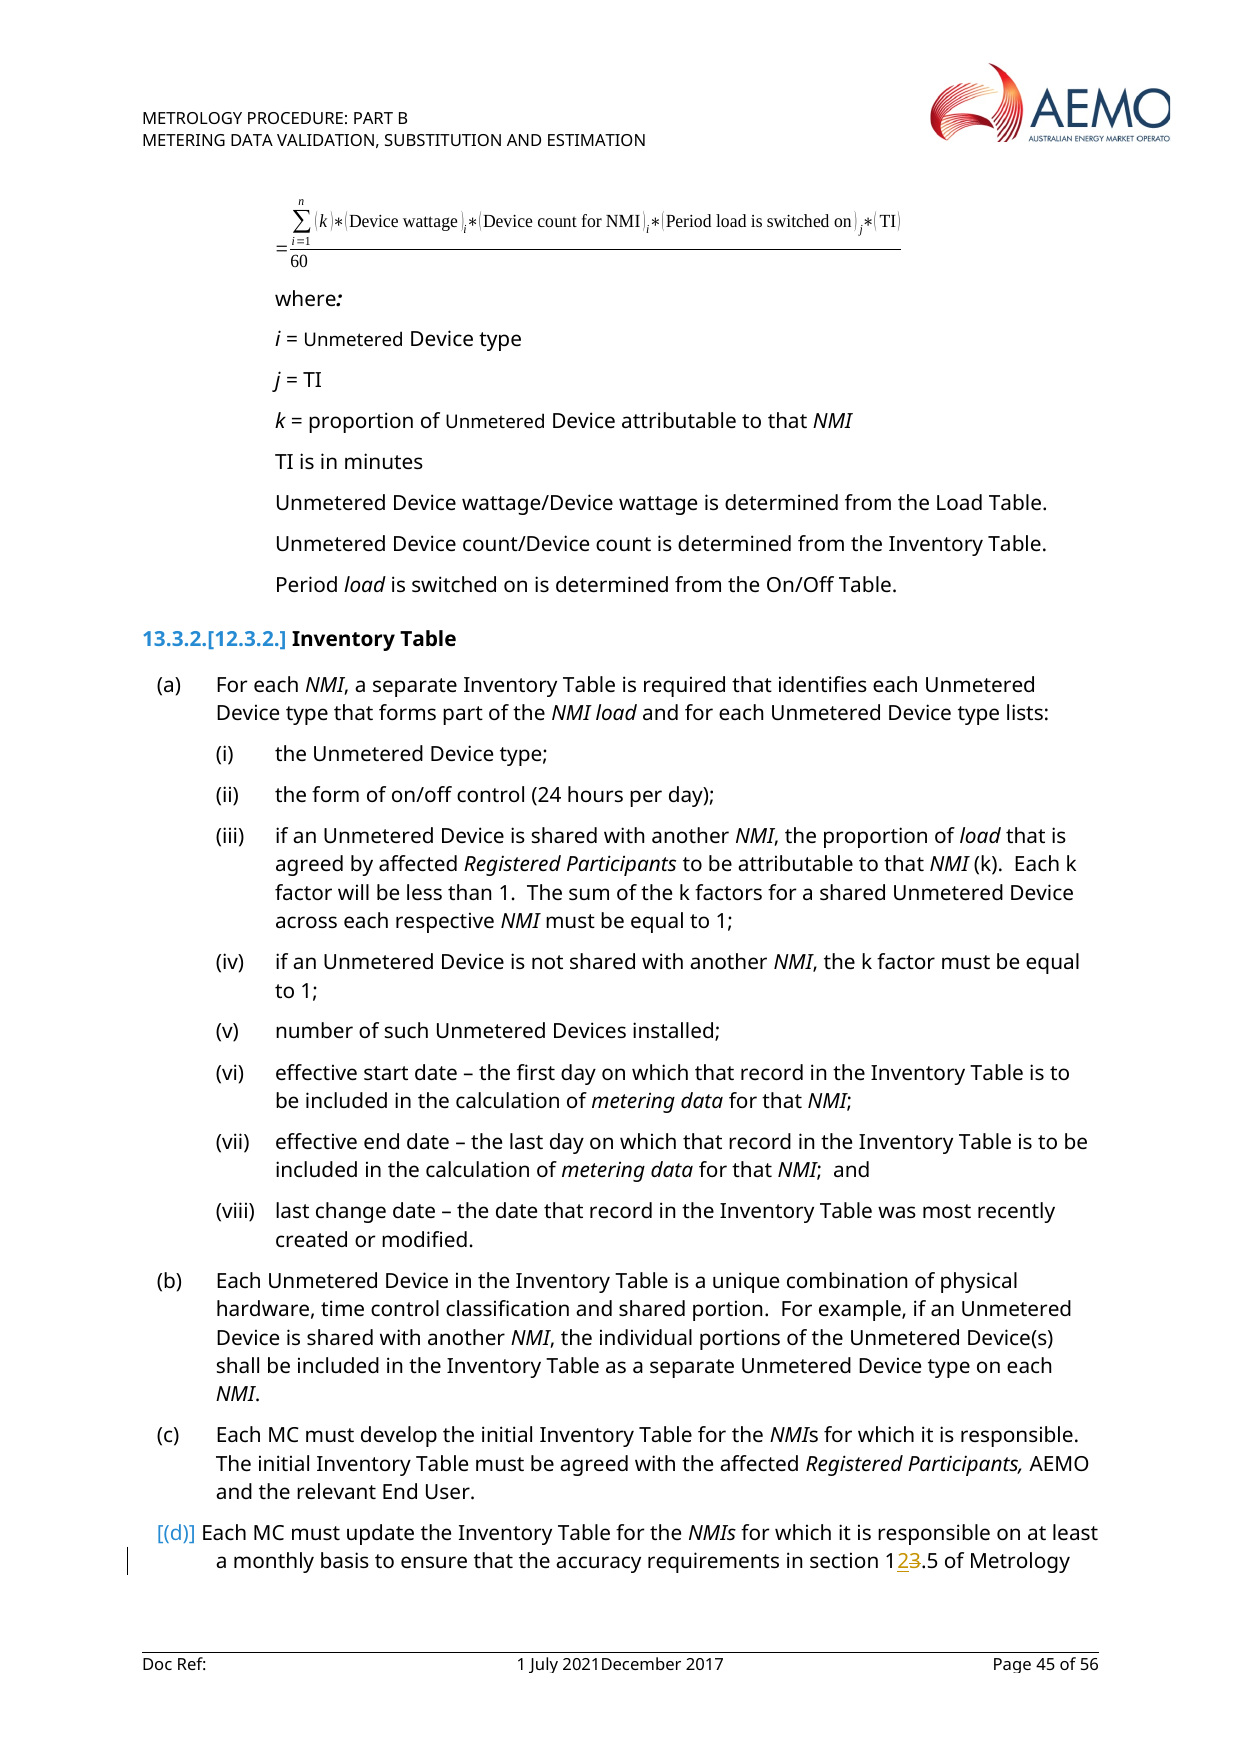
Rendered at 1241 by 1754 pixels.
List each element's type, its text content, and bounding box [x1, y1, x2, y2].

text Period load is switched on is determined from the On/Off Table. [275, 570, 1098, 599]
list Each MC must develop the initial Inventory Table for the NMIs for which it is responsible. The initial Inventory Table must be agreed with the affected Registered Participants, AEMO and the relevant End User. [157, 1420, 1098, 1506]
picture [929, 62, 1170, 141]
subtitle Inventory Table [142, 624, 1098, 652]
text k = proportion of Unmetered Device attributable to that NMI [275, 406, 1098, 435]
list Each Unmetered Device in the Inventory Table is a unique combination of physical hardware, time control classification and shared portion. For example, if an Unmetered Device is shared with another NMI, the individual portions of the Unmetered Device(s) shall be included in the Inventory Table as a separate Unmetered Device type on each NMI. [157, 1266, 1098, 1408]
text where: [275, 284, 1098, 312]
list effective start date – the first day on which that record in the Inventory Table is to be included in the calculation of metering data for that NMI; [216, 1058, 1098, 1114]
list the Unmetered Device type; [216, 739, 1098, 768]
list if an Unmetered Device is not shared with another NMI, the k factor must be equal to 1; [216, 947, 1098, 1004]
list For each NMI, a separate Inventory Table is required that identifies each Unmetered Device type that forms part of the NMI load and for each Unmetered Device type lists: [157, 670, 1098, 727]
text i = Unmetered Device type [275, 324, 1098, 353]
list the form of on/off control (24 hours per day); [216, 780, 1098, 808]
list if an Unmetered Device is shared with another NMI, the proportion of load that is agreed by affected Registered Participants to be attributable to that NMI (k). Each k factor will be less than 1. The sum of the k factors for a shared Unmetered Device across each respective NMI must be equal to 1; [216, 821, 1098, 935]
text j = TI [275, 366, 1098, 394]
list last change date – the date that record in the Inventory Table was most recently created or modified. [216, 1196, 1098, 1253]
text Unmetered Device wattage/Device wattage is determined from the Load Table. [275, 488, 1098, 517]
list number of such Unmetered Devices installed; [216, 1017, 1098, 1045]
list effective end date – the last day on which that record in the Inventory Table is to be included in the calculation of metering data for that NMI; and [216, 1127, 1098, 1184]
text TI is in minutes [275, 447, 1098, 476]
text Unmetered Device count/Device count is determined from the Inventory Table. [275, 529, 1098, 558]
